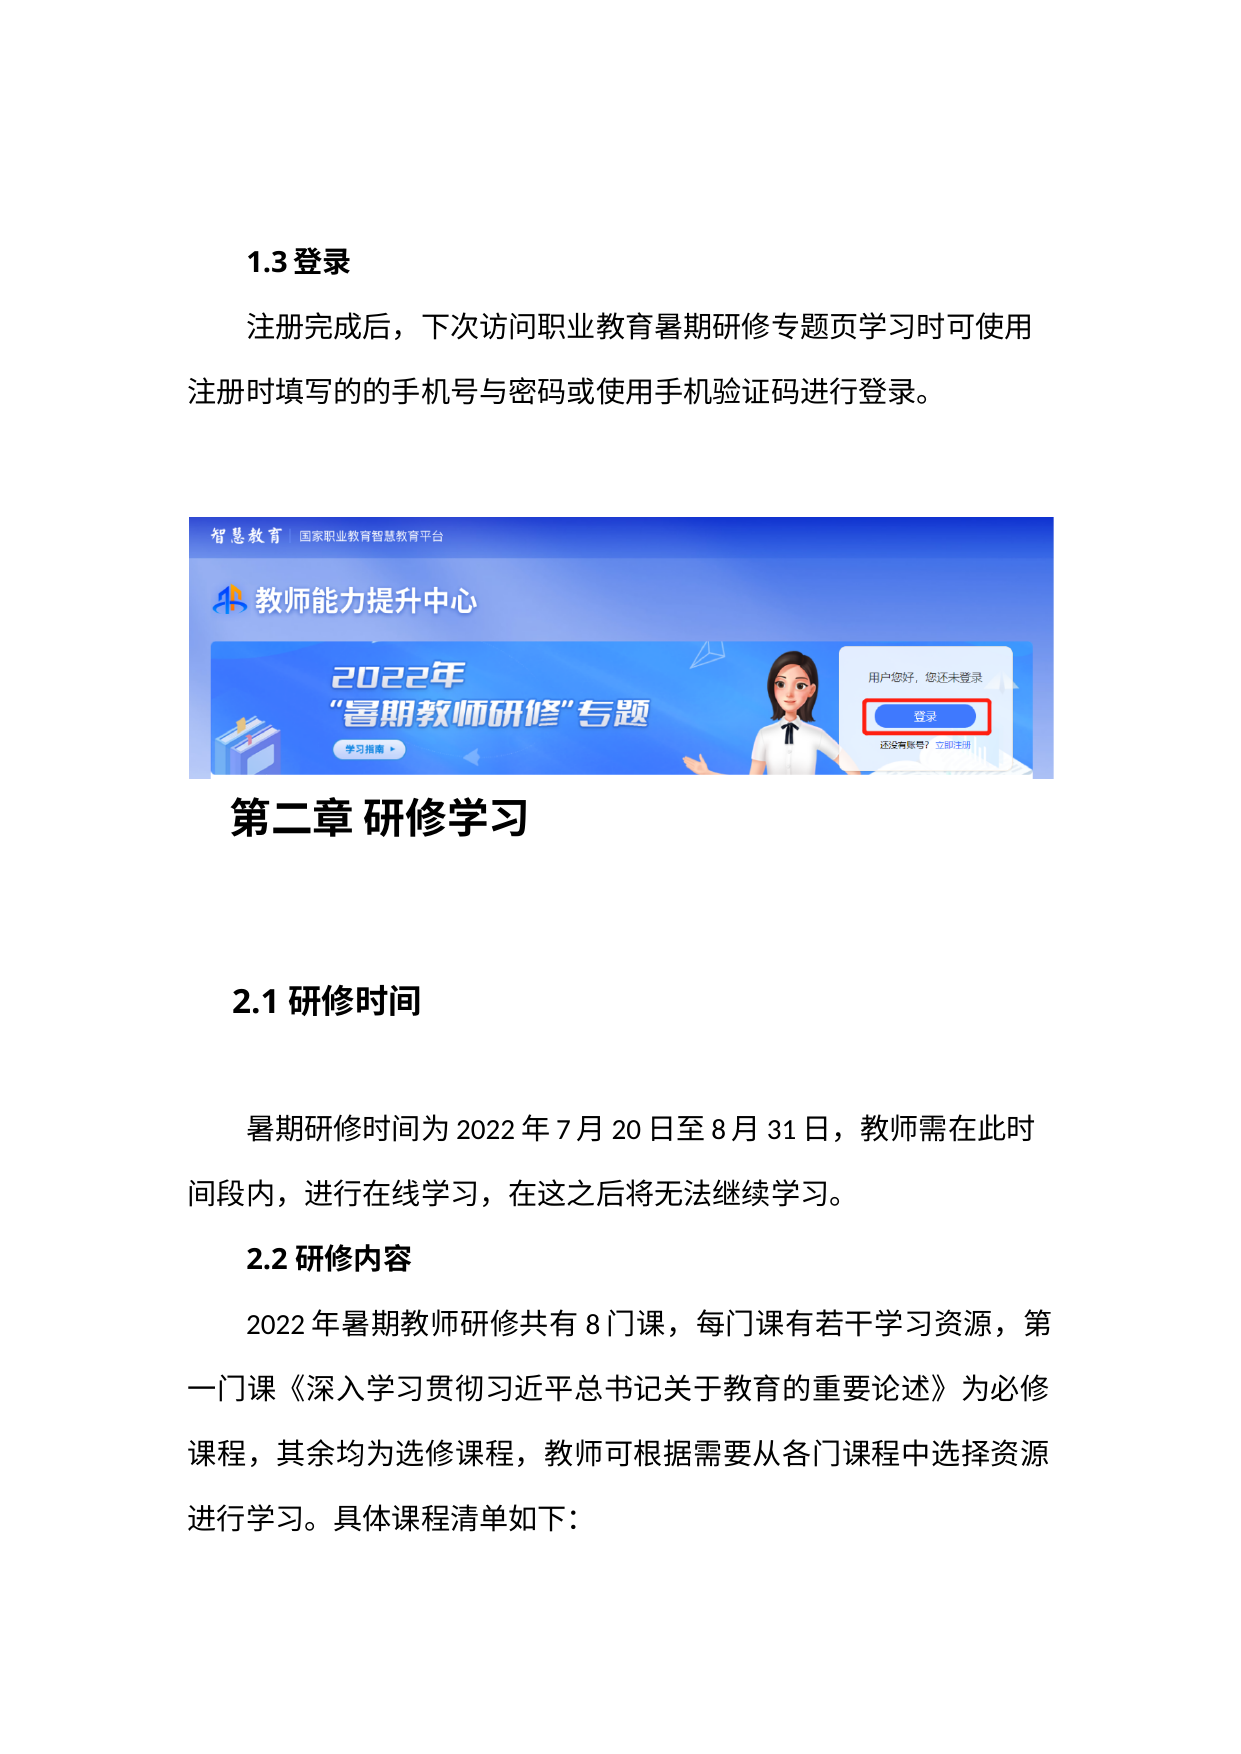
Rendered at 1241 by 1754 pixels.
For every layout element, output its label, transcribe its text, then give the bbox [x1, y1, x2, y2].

subtitle 1.3登录 [187, 227, 1053, 292]
subtitle 2.2 研修内容 [187, 1224, 1053, 1289]
text 注册完成后，下次访问职业教育暑期研修专题页学习时可使用注册时填写的的手机号与密码或使用手机验证码进行登录。 [187, 292, 1053, 422]
picture [189, 517, 1054, 779]
subtitle 2.1 研修时间 [232, 967, 1053, 1032]
subtitle 第二章 研修学习 [187, 782, 1053, 847]
text 暑期研修时间为2022年7月20日至8月31日，教师需在此时间段内，进行在线学习，在这之后将无法继续学习。 [187, 1094, 1053, 1224]
text 2022年暑期教师研修共有8门课，每门课有若干学习资源，第一门课《深入学习贯彻习近平总书记关于教育的重要论述》为必修课程，其余均为选修课程，教师可根据需要从各门课程中选择资源进行学习。具体课程清单如下： [187, 1289, 1053, 1549]
